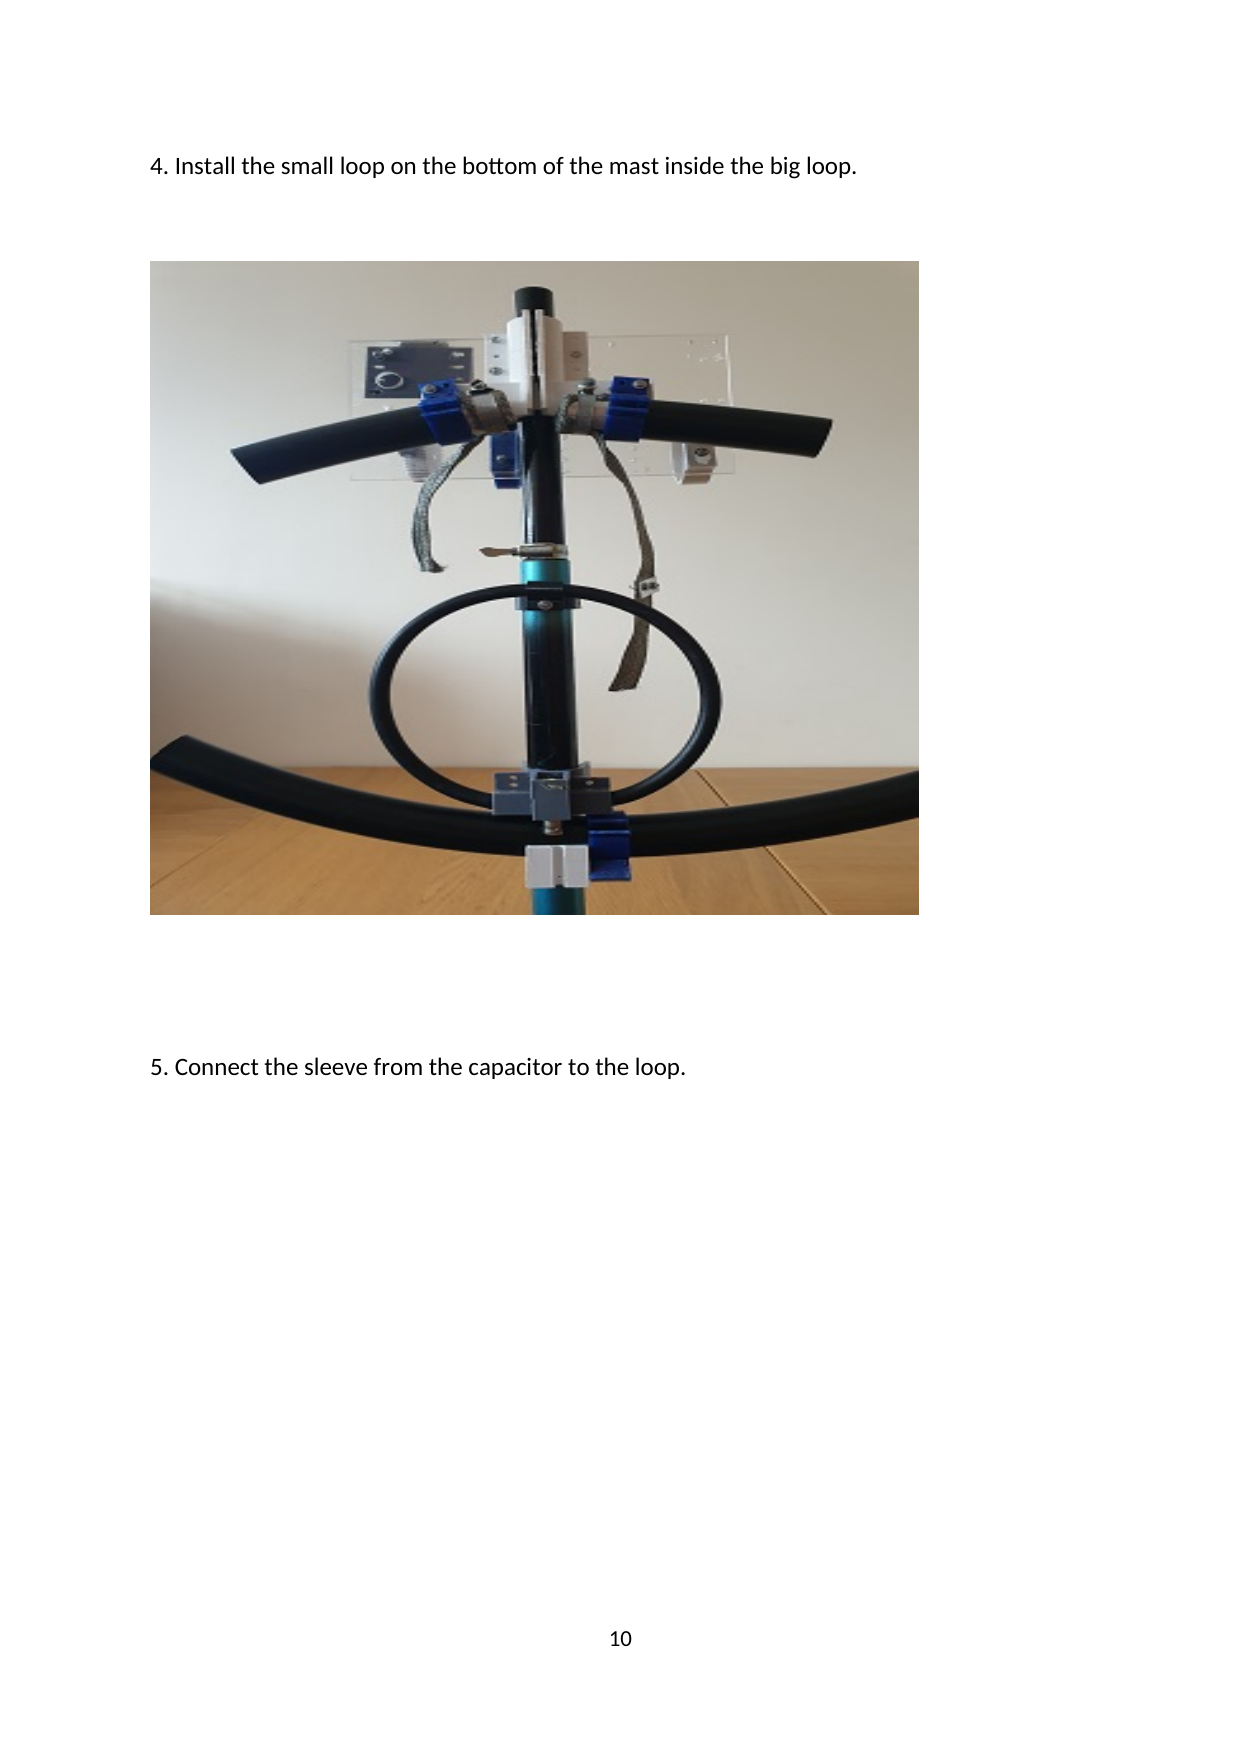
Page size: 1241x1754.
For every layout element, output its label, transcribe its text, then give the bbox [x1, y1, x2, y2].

text 4. Install the small loop on the bottom of the mast inside the big loop. [150, 150, 1090, 181]
text 5. Connect the sleeve from the capacitor to the loop. [150, 1052, 1090, 1082]
picture [150, 261, 919, 915]
